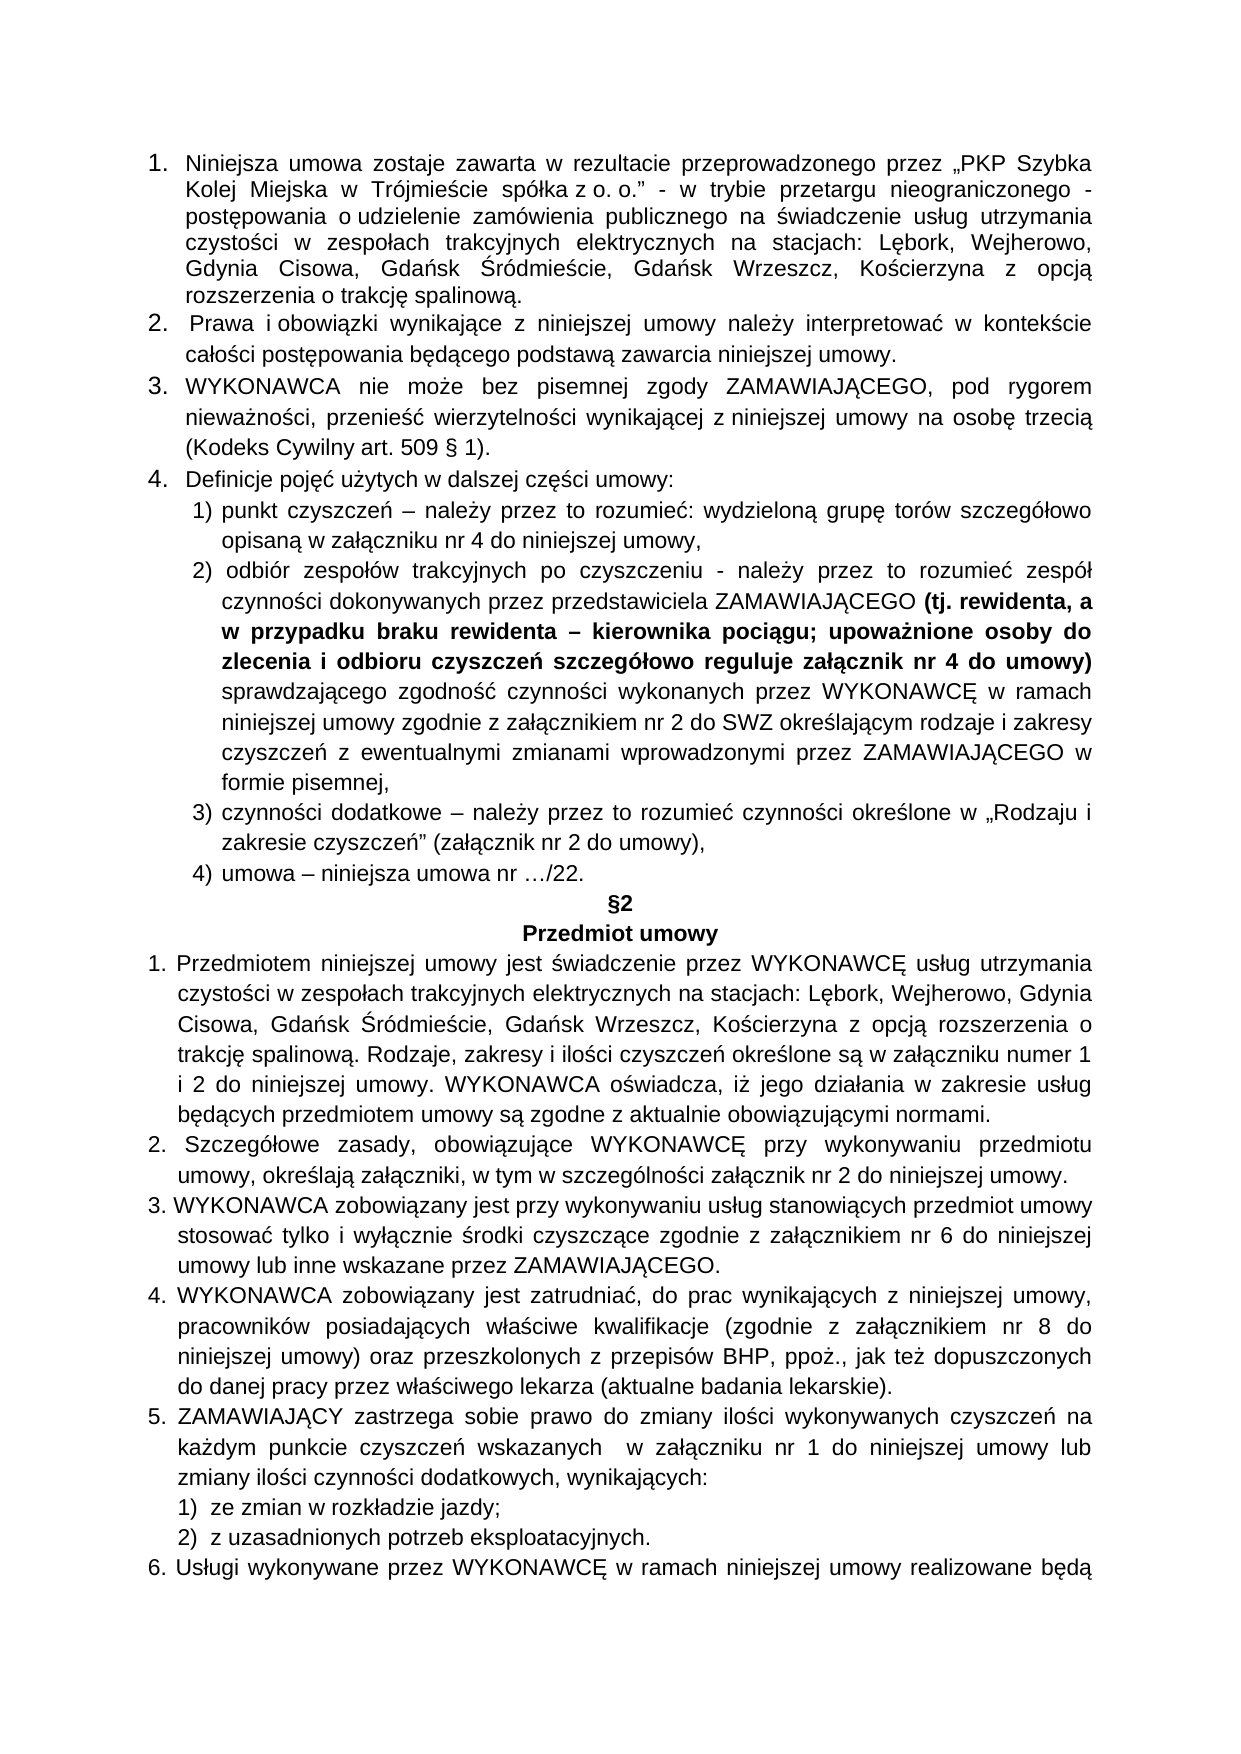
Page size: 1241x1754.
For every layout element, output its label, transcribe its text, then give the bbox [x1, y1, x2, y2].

list Definicje pojęć użytych w dalszej części umowy: [148, 464, 1093, 493]
text Przedmiot umowy [148, 920, 1093, 946]
text 4) umowa – niniejsza umowa nr …/22. [185, 859, 1093, 886]
text 3. WYKONAWCA zobowiązany jest przy wykonywaniu usług stanowiących przedmiot umowy stosować tylko i wyłącznie środki czyszczące zgodnie z załącznikiem nr 6 do niniejszej umowy lub inne wskazane przez ZAMAWIAJĄCEGO. [148, 1192, 1093, 1278]
list ze zmian w rozkładzie jazdy; [177, 1494, 1093, 1520]
list Niniejsza umowa zostaje zawarta w rezultacie przeprowadzonego przez „PKP Szybka Kolej Miejska w Trójmieście spółka z o. o.” - w trybie przetargu nieograniczonego - postępowania o udzielenie zamówienia publicznego na świadczenie usług utrzymania czystości w zespołach trakcyjnych elektrycznych na stacjach: Lębork, Wejherowo, Gdynia Cisowa, Gdańsk Śródmieście, Gdańsk Wrzeszcz, Kościerzyna z opcją rozszerzenia o trakcję spalinową. [148, 148, 1093, 308]
list WYKONAWCA nie może bez pisemnej zgody ZAMAWIAJĄCEGO, pod rygorem nieważności, przenieść wierzytelności wynikającej z niniejszej umowy na osobę trzecią (Kodeks Cywilny art. 509 § 1). [148, 371, 1093, 460]
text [148, 1554, 1093, 1581]
list punkt czyszczeń – należy przez to rozumieć: wydzieloną grupę torów szczegółowo opisaną w załączniku nr 4 do niniejszej umowy, [192, 497, 1093, 553]
list z uzasadnionych potrzeb eksploatacyjnych. [177, 1524, 1093, 1550]
text 2) odbiór zespołów trakcyjnych po czyszczeniu - należy przez to rozumieć zespół czynności dokonywanych przez przedstawiciela ZAMAWIAJĄCEGO (tj. rewidenta, a w przypadku braku rewidenta – kierownika pociągu; upoważnione osoby do zlecenia i odbioru czyszczeń szczegółowo reguluje załącznik nr 4 do umowy) sprawdzającego zgodność czynności wykonanych przez WYKONAWCĘ w ramach niniejszej umowy zgodnie z załącznikiem nr 2 do SWZ określającym rodzaje i zakresy czyszczeń z ewentualnymi zmianami wprowadzonymi przez ZAMAWIAJĄCEGO w formie pisemnej, [192, 557, 1093, 795]
list Prawa i obowiązki wynikające z niniejszej umowy należy interpretować w kontekście całości postępowania będącego podstawą zawarcia niniejszej umowy. [148, 308, 1093, 367]
text 5. ZAMAWIAJĄCY zastrzega sobie prawo do zmiany ilości wykonywanych czyszczeń na każdym punkcie czyszczeń wskazanych w załączniku nr 1 do niniejszej umowy lub zmiany ilości czynności dodatkowych, wynikających: [148, 1403, 1093, 1490]
text §2 [148, 890, 1093, 916]
text 4. WYKONAWCA zobowiązany jest zatrudniać, do prac wynikających z niniejszej umowy, pracowników posiadających właściwe kwalifikacje (zgodnie z załącznikiem nr 8 do niniejszej umowy) oraz przeszkolonych z przepisów BHP, ppoż., jak też dopuszczonych do danej pracy przez właściwego lekarza (aktualne badania lekarskie). [148, 1282, 1093, 1399]
text 3) czynności dodatkowe – należy przez to rozumieć czynności określone w „Rodzaju i zakresie czyszczeń” (załącznik nr 2 do umowy), [192, 799, 1093, 856]
text 1. Przedmiotem niniejszej umowy jest świadczenie przez WYKONAWCĘ usług utrzymania czystości w zespołach trakcyjnych elektrycznych na stacjach: Lębork, Wejherowo, Gdynia Cisowa, Gdańsk Śródmieście, Gdańsk Wrzeszcz, Kościerzyna z opcją rozszerzenia o trakcję spalinową. Rodzaje, zakresy i ilości czyszczeń określone są w załączniku numer 1 i 2 do niniejszej umowy. WYKONAWCA oświadcza, iż jego działania w zakresie usług będących przedmiotem umowy są zgodne z aktualnie obowiązującymi normami. [148, 950, 1093, 1127]
text 2. Szczegółowe zasady, obowiązujące WYKONAWCĘ przy wykonywaniu przedmiotu umowy, określają załączniki, w tym w szczególności załącznik nr 2 do niniejszej umowy. [148, 1131, 1093, 1188]
